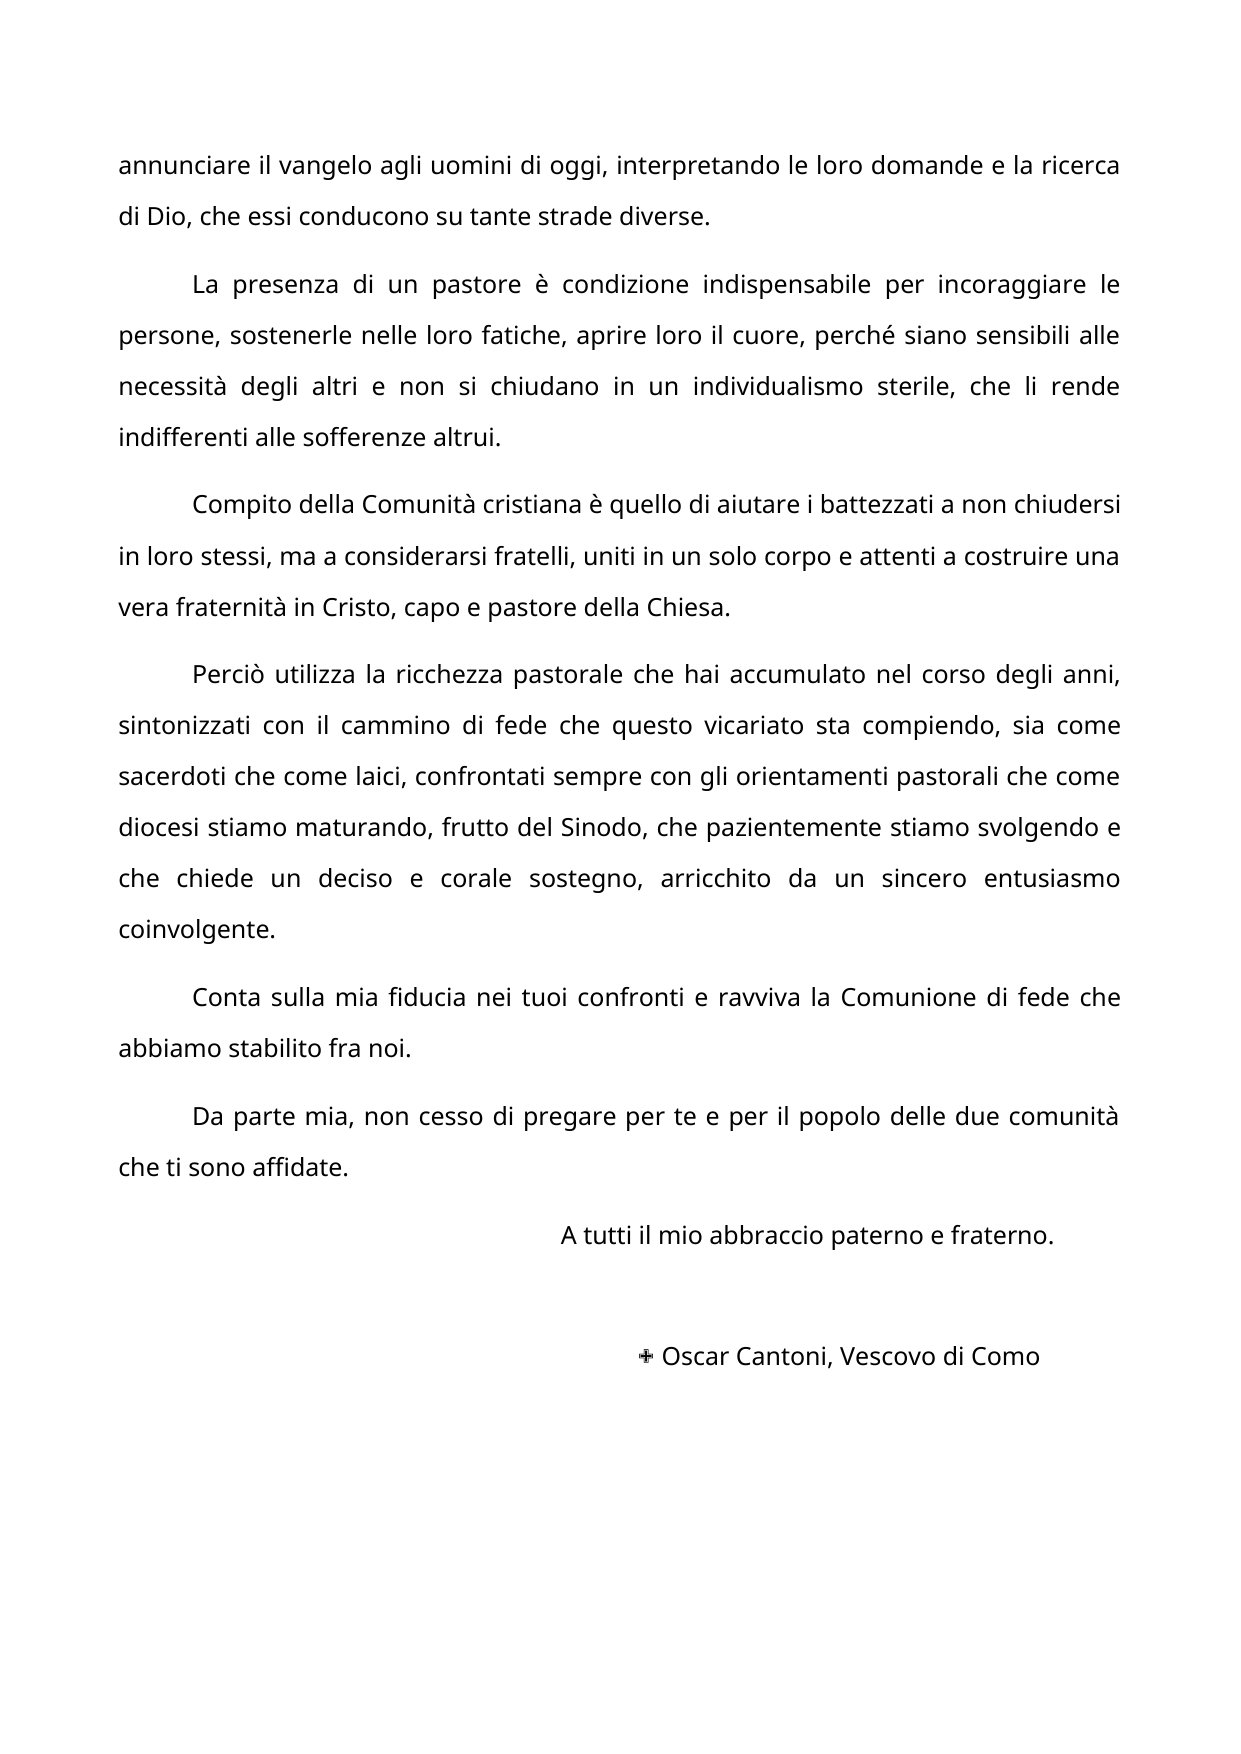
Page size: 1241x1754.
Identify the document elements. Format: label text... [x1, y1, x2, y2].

text La presenza di un pastore è condizione indispensabile per incoraggiare le persone, sostenerle nelle loro fatiche, aprire loro il cuore, perché siano sensibili alle necessità degli altri e non si chiudano in un individualismo sterile, che li rende indifferenti alle sofferenze altrui. [118, 266, 1122, 453]
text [118, 148, 1122, 233]
text Da parte mia, non cesso di pregare per te e per il popolo delle due comunità che ti sono affidate. [118, 1099, 1122, 1184]
text A tutti il mio abbraccio paterno e fraterno. [561, 1217, 1122, 1251]
text Compito della Comunità cristiana è quello di aiutare i battezzati a non chiudersi in loro stessi, ma a considerarsi fratelli, uniti in un solo corpo e attenti a costruire una vera fraternità in Cristo, capo e pastore della Chiesa. [118, 487, 1122, 623]
text Conta sulla mia fiducia nei tuoi confronti e ravviva la Comunione di fede che abbiamo stabilito fra noi. [118, 980, 1122, 1065]
text Oscar Cantoni, Vescovo di Como [487, 1338, 1117, 1373]
text Perciò utilizza la ricchezza pastorale che hai accumulato nel corso degli anni, sintonizzati con il cammino di fede che questo vicariato sta compiendo, sia come sacerdoti che come laici, confrontati sempre con gli orientamenti pastorali che come diocesi stiamo maturando, frutto del Sinodo, che pazientemente stiamo svolgendo e che chiede un deciso e corale sostegno, arricchito da un sincero entusiasmo coinvolgente. [118, 657, 1122, 946]
